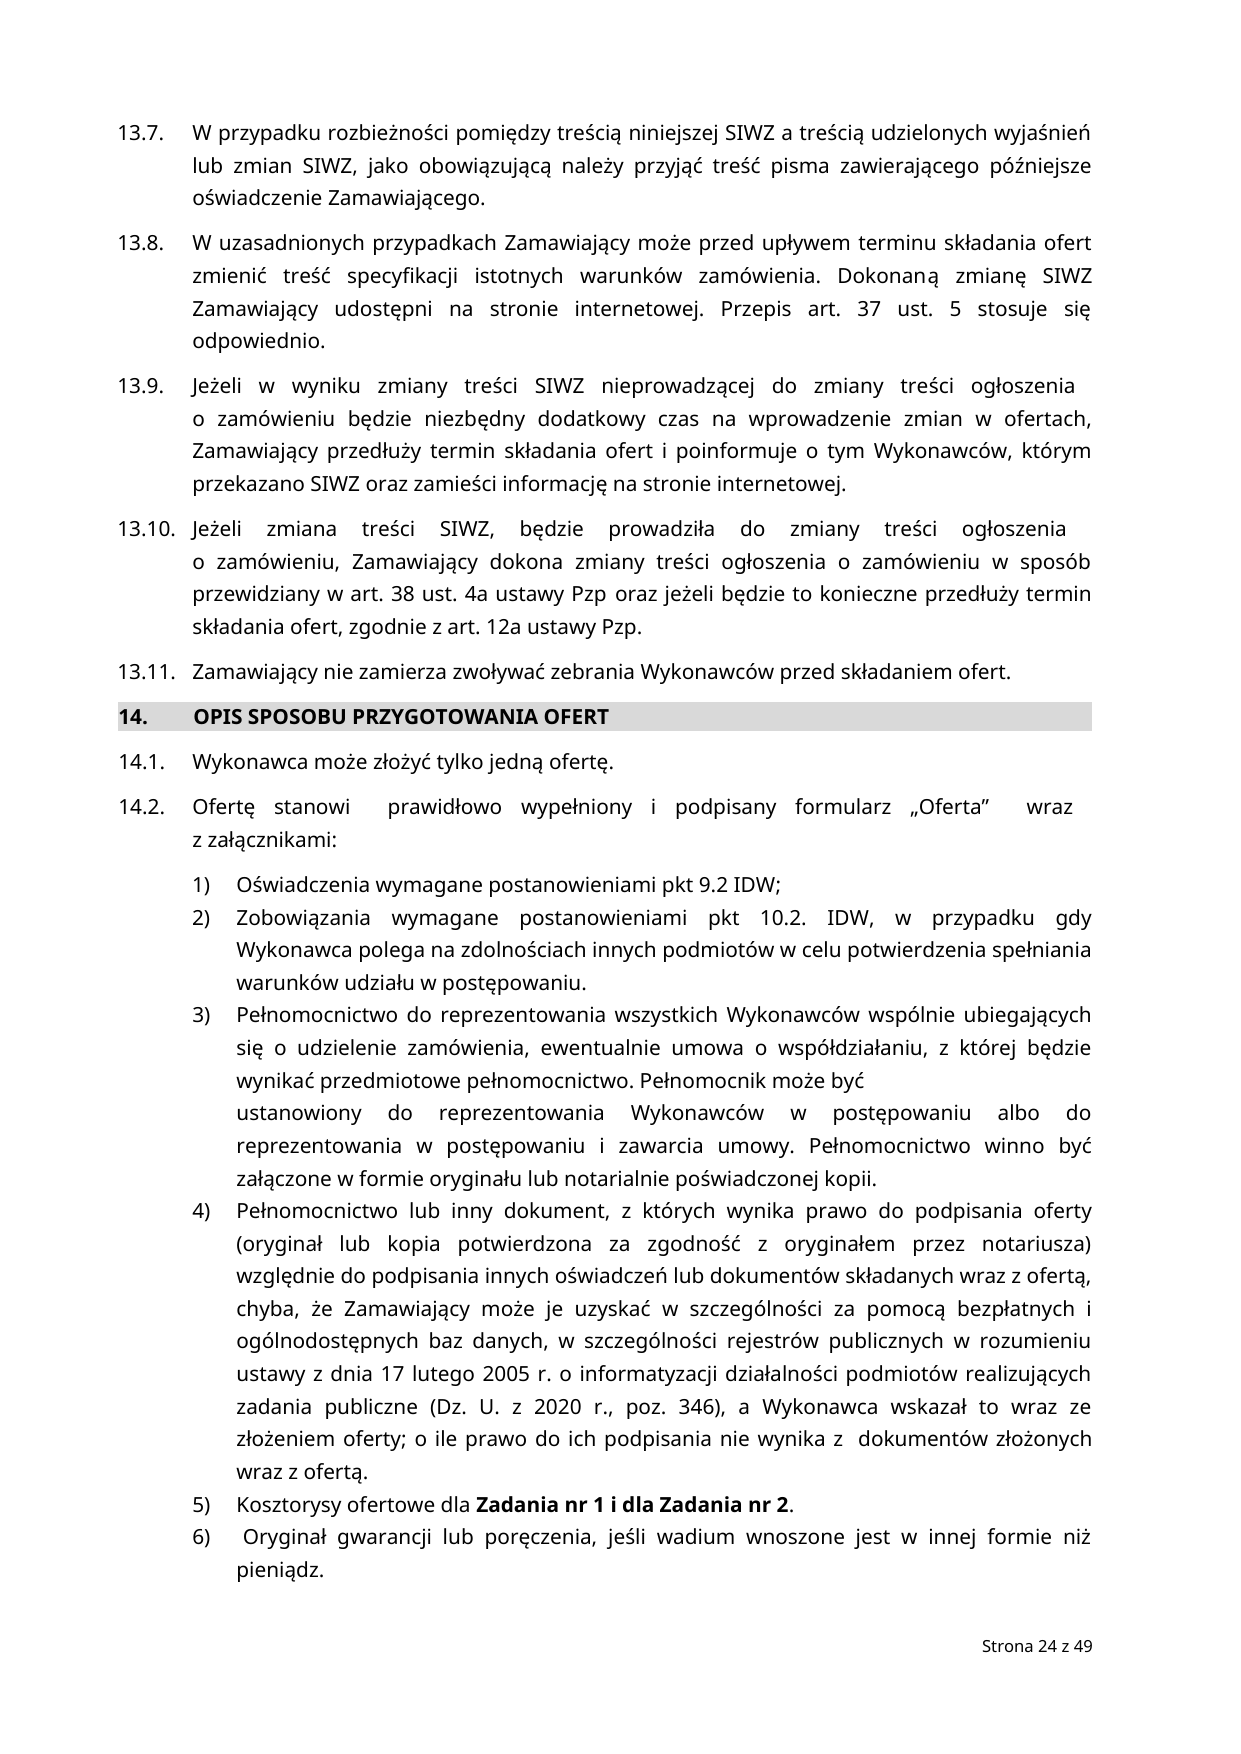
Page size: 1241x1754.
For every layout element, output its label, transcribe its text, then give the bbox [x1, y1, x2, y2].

text 3) Pełnomocnictwo do reprezentowania wszystkich Wykonawców wspólnie ubiegających się o udzielenie zamówienia, ewentualnie umowa o współdziałaniu, z której będzie wynikać przedmiotowe pełnomocnictwo. Pełnomocnik może być [192, 1001, 1092, 1094]
text 14.1. Wykonawca może złożyć tylko jedną ofertę. [118, 747, 1092, 776]
text 1) Oświadczenia wymagane postanowieniami pkt 9.2 IDW; [192, 870, 1092, 899]
text 4) Pełnomocnictwo lub inny dokument, z których wynika prawo do podpisania oferty (oryginał lub kopia potwierdzona za zgodność z oryginałem przez notariusza) względnie do podpisania innych oświadczeń lub dokumentów składanych wraz z ofertą, chyba, że Zamawiający może je uzyskać w szczególności za pomocą bezpłatnych i ogólnodostępnych baz danych, w szczególności rejestrów publicznych w rozumieniu ustawy z dnia 17 lutego 2005 r. o informatyzacji działalności podmiotów realizujących zadania publiczne (Dz. U. z 2020 r., poz. 346), a Wykonawca wskazał to wraz ze złożeniem oferty; o ile prawo do ich podpisania nie wynika z dokumentów złożonych wraz z ofertą. [192, 1196, 1092, 1486]
list W przypadku rozbieżności pomiędzy treścią niniejszej SIWZ a treścią udzielonych wyjaśnień lub zmian SIWZ, jako obowiązującą należy przyjąć treść pisma zawierającego późniejsze oświadczenie Zamawiającego. [117, 118, 1092, 212]
text 5) Kosztorysy ofertowe dla Zadania nr 1 i dla Zadania nr 2. [192, 1490, 1092, 1518]
list W uzasadnionych przypadkach Zamawiający może przed upływem terminu składania ofert zmienić treść specyfikacji istotnych warunków zamówienia. Dokonaną zmianę SIWZ Zamawiający udostępni na stronie internetowej. Przepis art. 37 ust. 5 stosuje się odpowiednio. [117, 228, 1092, 355]
list Jeżeli zmiana treści SIWZ, będzie prowadziła do zmiany treści ogłoszenia o zamówieniu, Zamawiający dokona zmiany treści ogłoszenia o zamówieniu w sposób przewidziany w art. 38 ust. 4a ustawy Pzp oraz jeżeli będzie to konieczne przedłuży termin składania ofert, zgodnie z art. 12a ustawy Pzp. [117, 514, 1092, 641]
text ustanowiony do reprezentowania Wykonawców w postępowaniu albo do reprezentowania w postępowaniu i zawarcia umowy. Pełnomocnictwo winno być załączone w formie oryginału lub notarialnie poświadczonej kopii. [236, 1098, 1092, 1192]
text 2) Zobowiązania wymagane postanowieniami pkt 10.2. IDW, w przypadku gdy Wykonawca polega na zdolnościach innych podmiotów w celu potwierdzenia spełniania warunków udziału w postępowaniu. [192, 903, 1092, 996]
list Zamawiający nie zamierza zwoływać zebrania Wykonawców przed składaniem ofert. [117, 657, 1092, 686]
list Jeżeli w wyniku zmiany treści SIWZ nieprowadzącej do zmiany treści ogłoszenia o zamówieniu będzie niezbędny dodatkowy czas na wprowadzenie zmian w ofertach, Zamawiający przedłuży termin składania ofert i poinformuje o tym Wykonawców, którym przekazano SIWZ oraz zamieści informację na stronie internetowej. [117, 371, 1092, 498]
text 14. OPIS SPOSOBU PRZYGOTOWANIA OFERT [118, 702, 1092, 731]
text 14.2. Ofertę stanowi prawidłowo wypełniony i podpisany formularz „Oferta” wraz z załącznikami: [118, 792, 1092, 853]
text 6) Oryginał gwarancji lub poręczenia, jeśli wadium wnoszone jest w innej formie niż pieniądz. [192, 1522, 1092, 1583]
